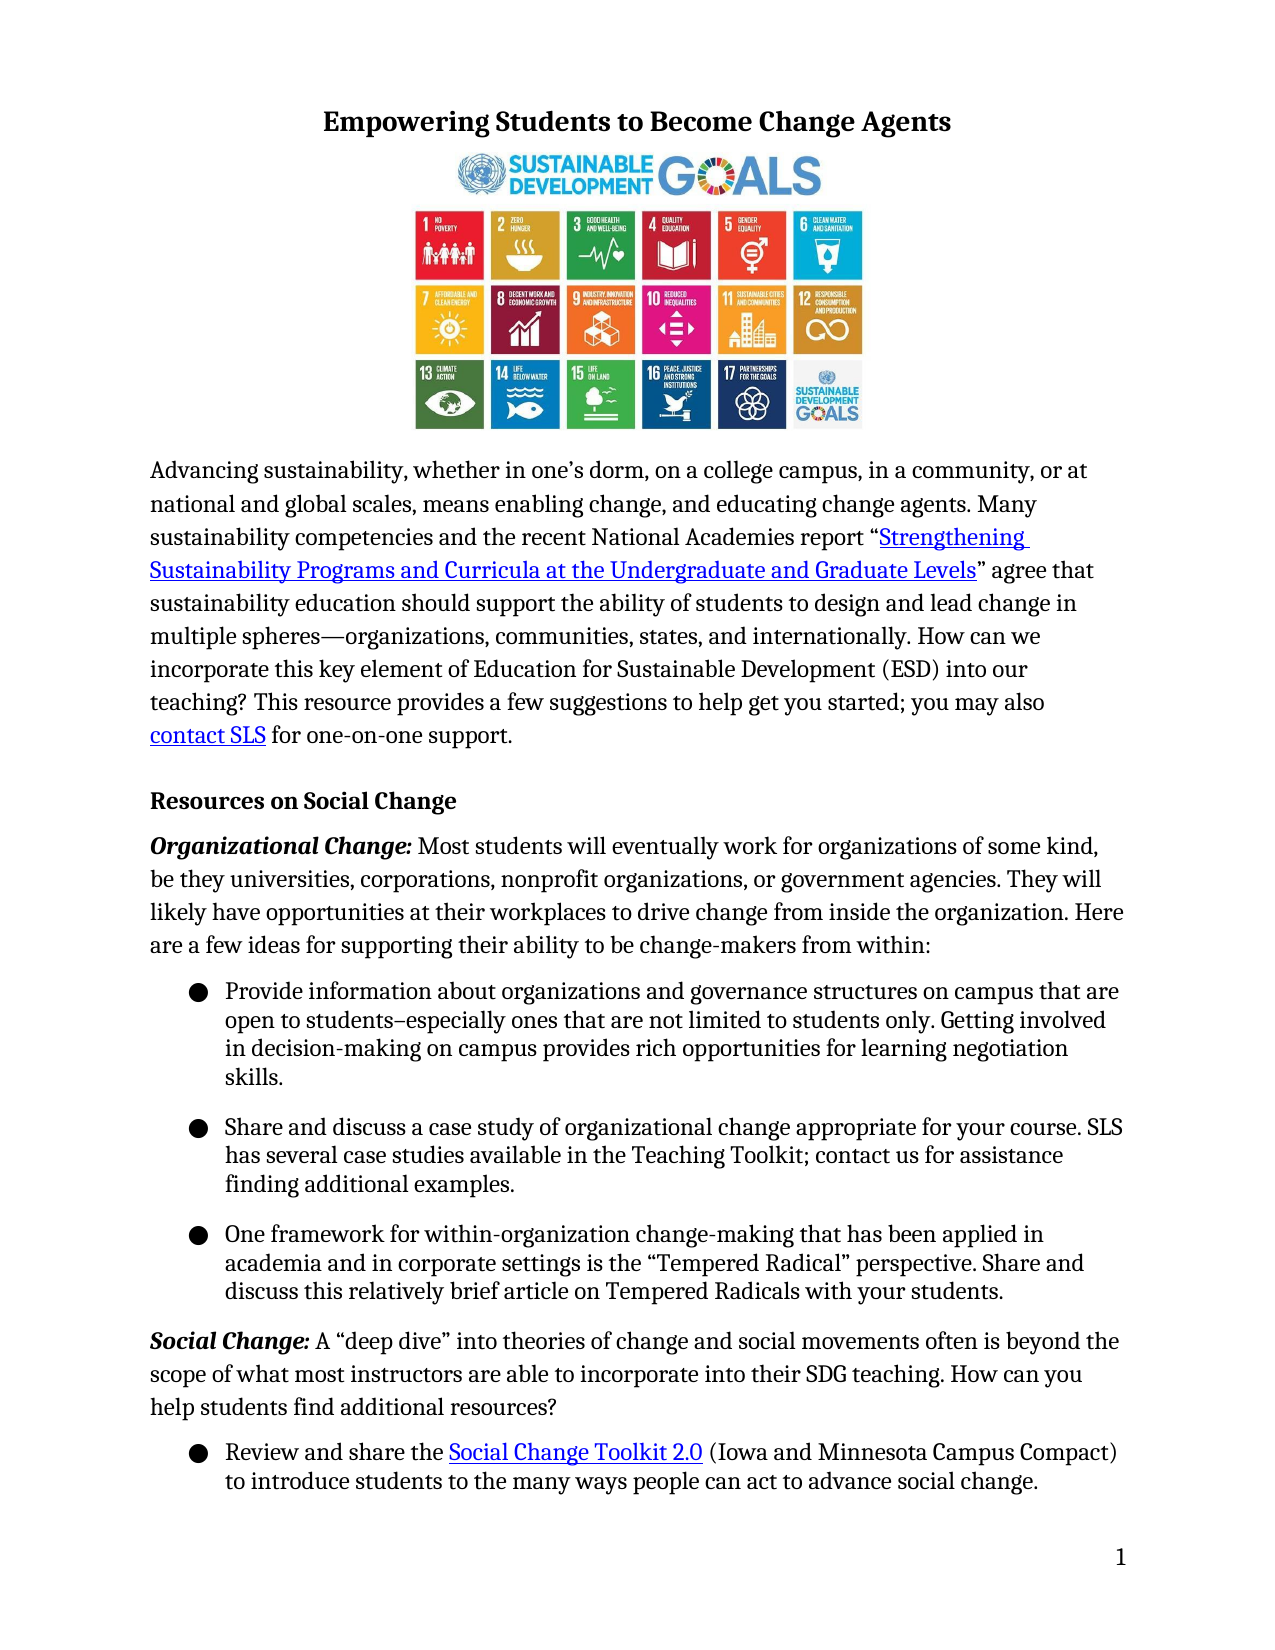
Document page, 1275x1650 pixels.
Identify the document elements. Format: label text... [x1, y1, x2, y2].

list Review and share the Social Change Toolkit 2.0 (Iowa and Minnesota Campus Compact) to introduce students to the many ways people can act to advance social change. [187, 1438, 1125, 1496]
text Empowering Students to Become Change Agents [150, 105, 1125, 138]
list Provide information about organizations and governance structures on campus that are open to students–especially ones that are not limited to students only. Getting involved in decision-making on campus provides rich opportunities for learning negotiation skills. [187, 977, 1125, 1092]
text Social Change: A “deep dive” into theories of change and social movements often is beyond the scope of what most instructors are able to incorporate into their SDG teaching. How can you help students find additional resources? [150, 1327, 1125, 1422]
text Advancing sustainability, whether in one’s dorm, on a college campus, in a community, or at national and global scales, means enabling change, and educating change agents. Many sustainability competencies and the recent National Academies report “Strengthening Sustainability Programs and Curricula at the Undergraduate and Graduate Levels” agree that sustainability education should support the ability of students to design and lead change in multiple spheres—organizations, communities, states, and internationally. How can we incorporate this key element of Education for Sustainable Development (ESD) into our teaching? This resource provides a few suggestions to help get you started; you may also contact SLS for one-on-one support. [150, 456, 1125, 749]
list Share and discuss a case study of organizational change appropriate for your course. SLS has several case studies available in the Teaching Toolkit; contact us for assistance finding additional examples. [187, 1113, 1125, 1199]
picture [394, 143, 881, 431]
text Resources on Social Change [150, 787, 1125, 815]
text Organizational Change: Most students will eventually work for organizations of some kind, be they universities, corporations, nonprofit organizations, or government agencies. They will likely have opportunities at their workplaces to drive change from inside the organization. Here are a few ideas for supporting their ability to be change-makers from within: [150, 832, 1125, 960]
list One framework for within-organization change-making that has been applied in academia and in corporate settings is the “Tempered Radical” perspective. Share and discuss this relatively brief article on Tempered Radicals with your students. [187, 1220, 1125, 1306]
